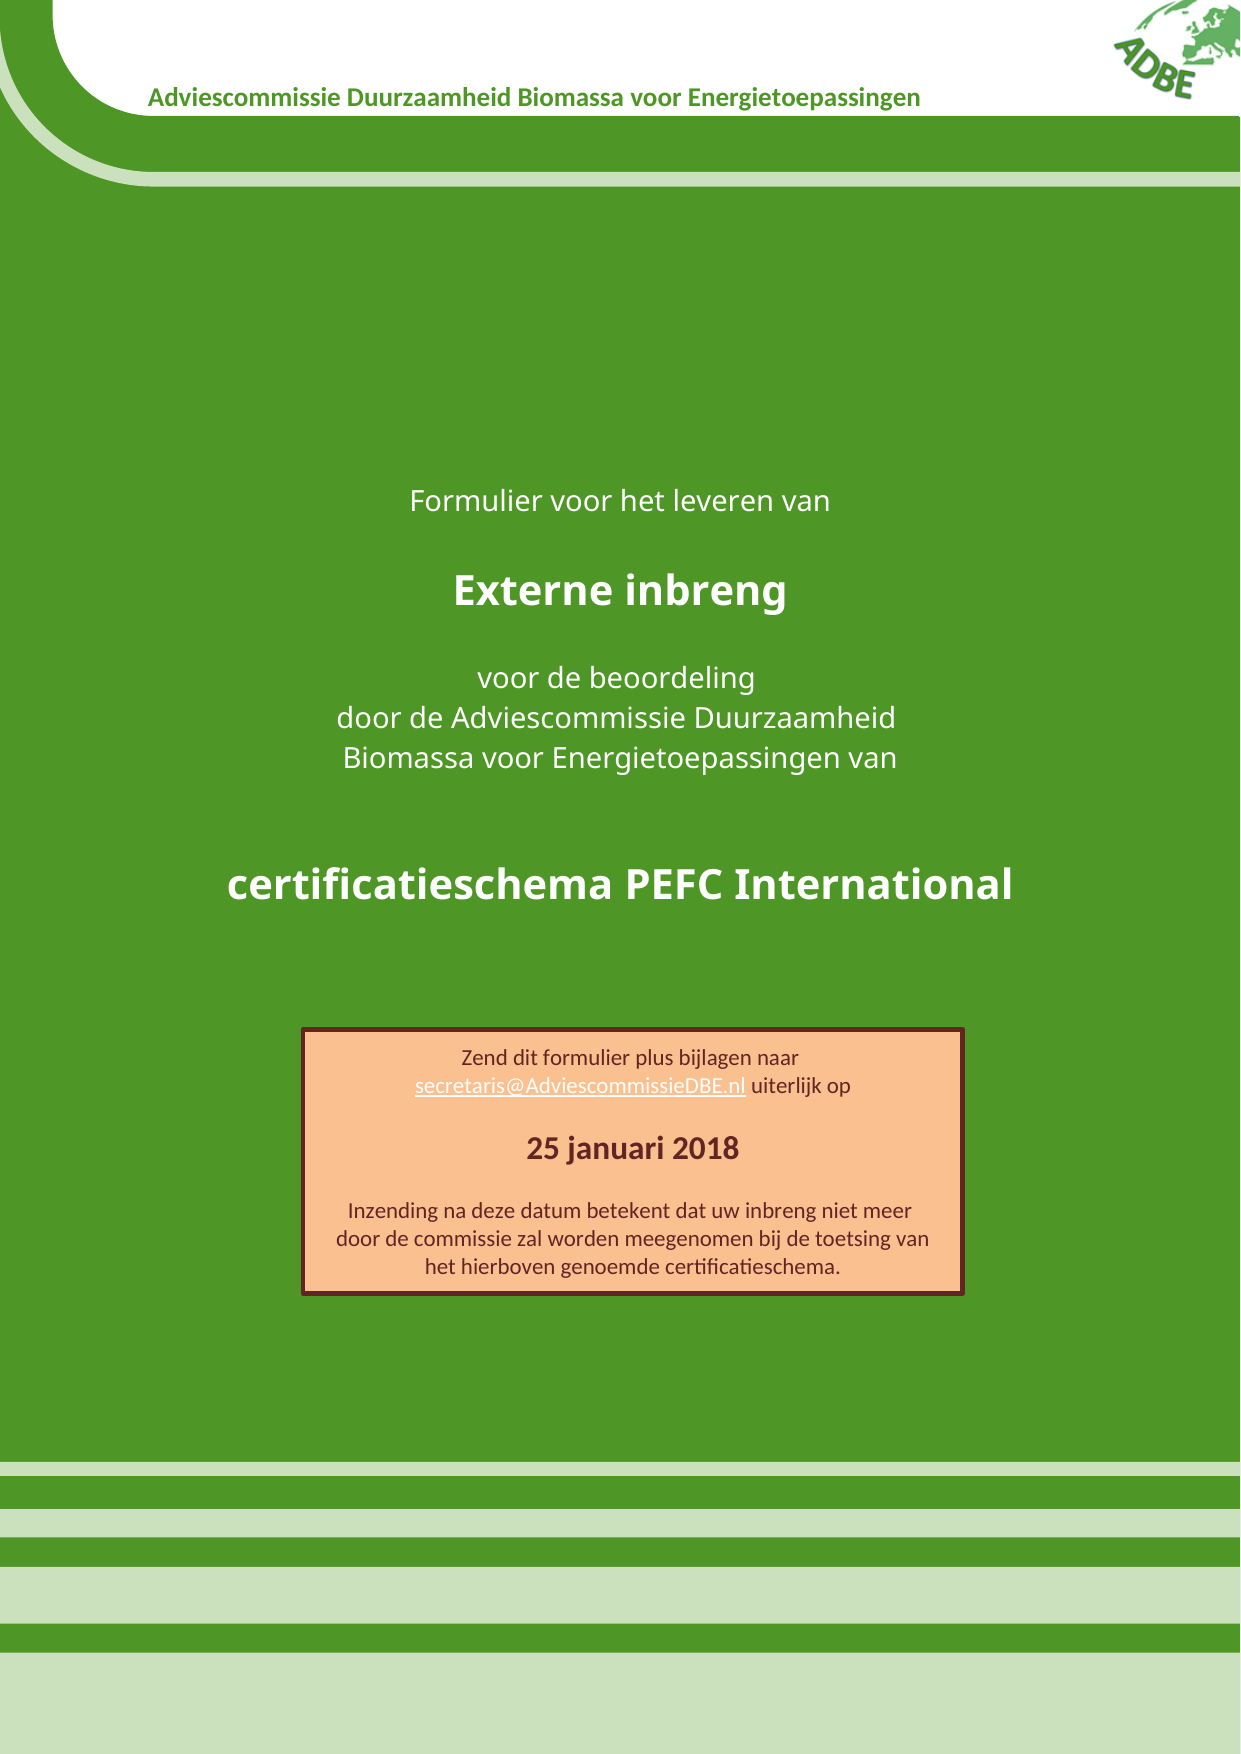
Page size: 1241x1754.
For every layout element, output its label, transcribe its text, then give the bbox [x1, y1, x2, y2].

text voor de beoordeling door de Adviescommissie Duurzaamheid Biomassa voor Energietoepassingen van [148, 658, 1092, 805]
text Formulier voor het leveren van [148, 480, 1092, 548]
picture [1106, 0, 1241, 107]
subtitle certificatieschema PEFC International [148, 855, 1092, 945]
text Externe inbreng [148, 560, 1092, 645]
